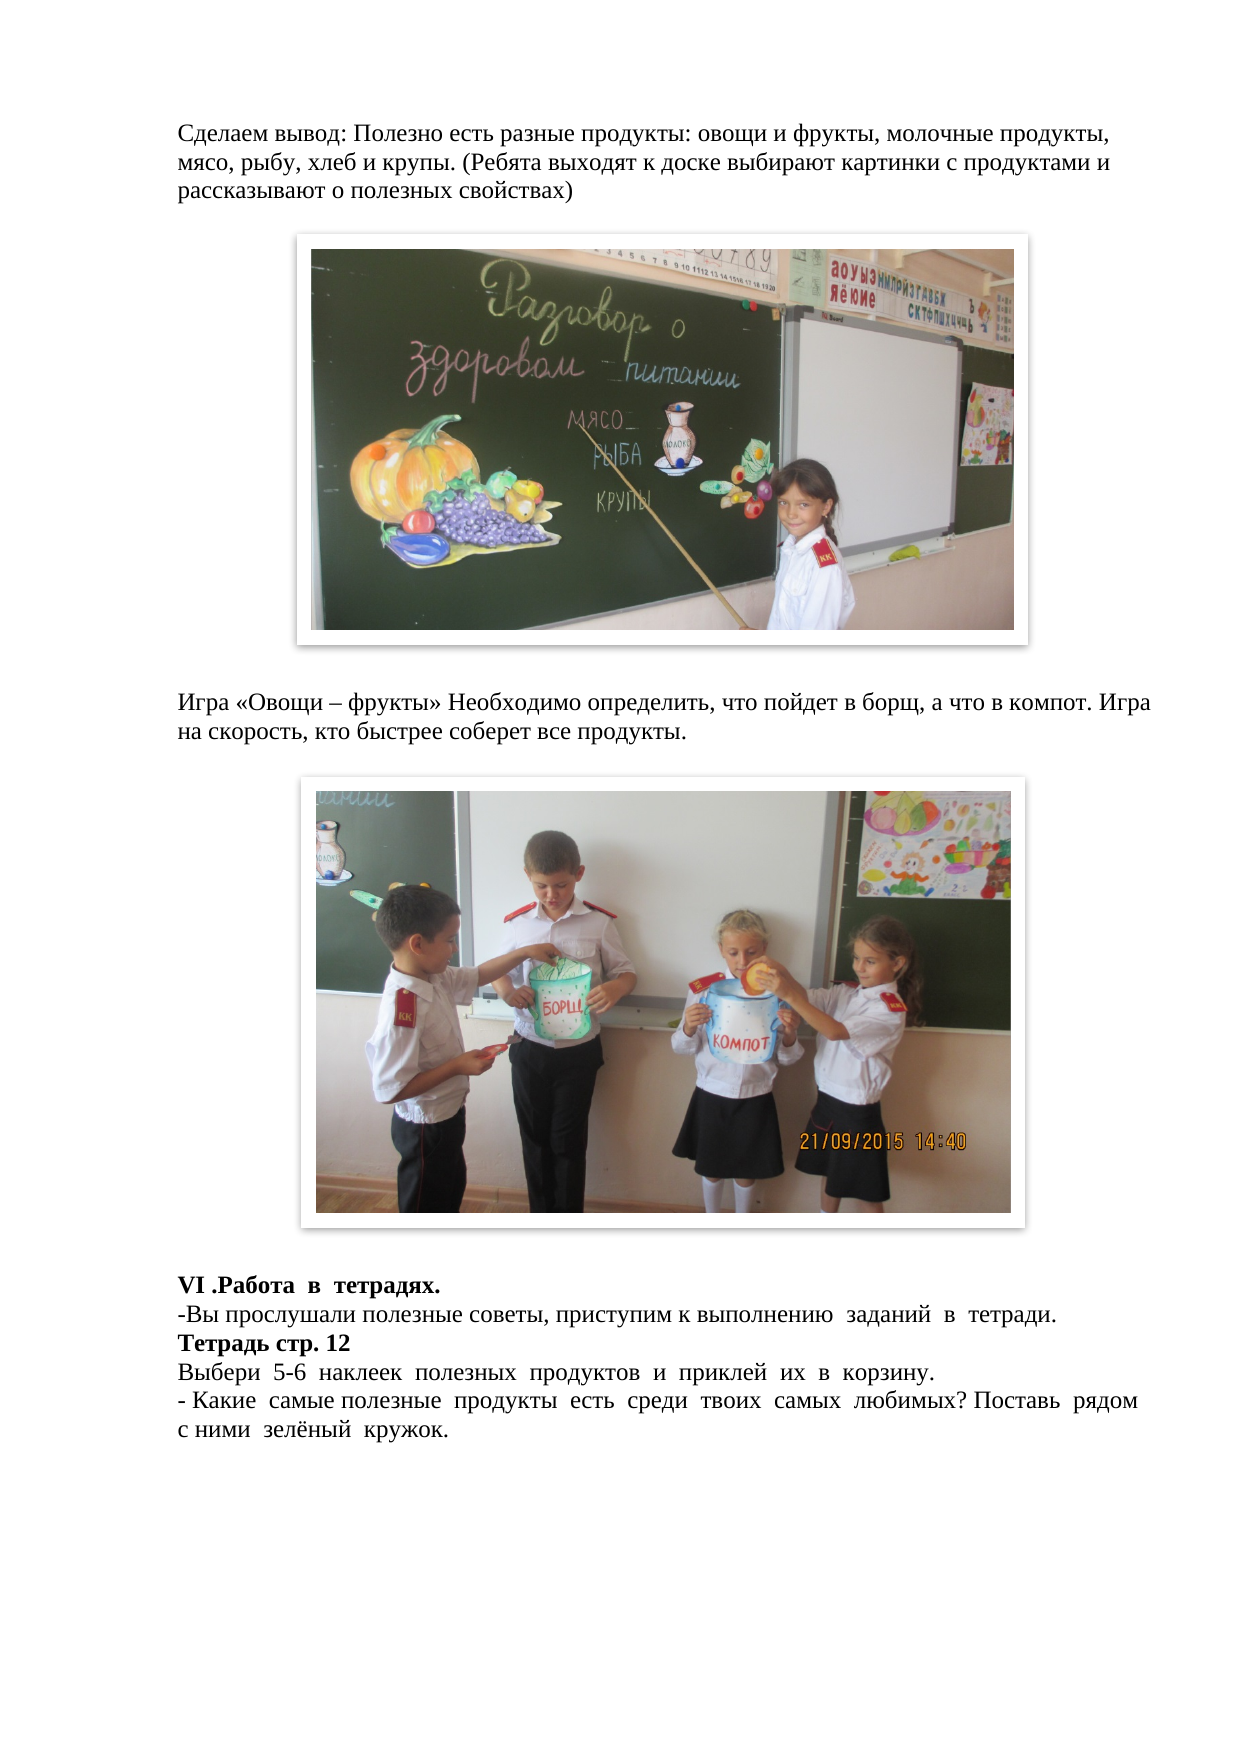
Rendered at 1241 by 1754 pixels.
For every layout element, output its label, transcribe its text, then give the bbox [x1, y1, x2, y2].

text -Вы прослушали полезные советы, приступим к выполнению заданий в тетради. [177, 1299, 1152, 1328]
text Игра «Овощи – фрукты» Необходимо определить, что пойдет в борщ, а что в компот. Игра на скорость, кто быстрее соберет все продукты. [177, 687, 1152, 744]
text VI .Работа в тетрадях. [177, 1270, 1152, 1299]
text Выбери 5-6 наклеек полезных продуктов и приклей их в корзину. [177, 1357, 1152, 1385]
text Тетрадь стр. 12 [177, 1328, 1152, 1357]
text Сделаем вывод: Полезно есть разные продукты: овощи и фрукты, молочные продукты, мясо, рыбу, хлеб и крупы. (Ребята выходят к доске выбирают картинки с продуктами и рассказывают о полезных свойствах) [177, 118, 1152, 204]
picture [316, 791, 1011, 1213]
picture [311, 249, 1014, 630]
text - Какие самые полезные продукты есть среди твоих самых любимых? Поставь рядом с ними зелёный кружок. [177, 1385, 1152, 1443]
